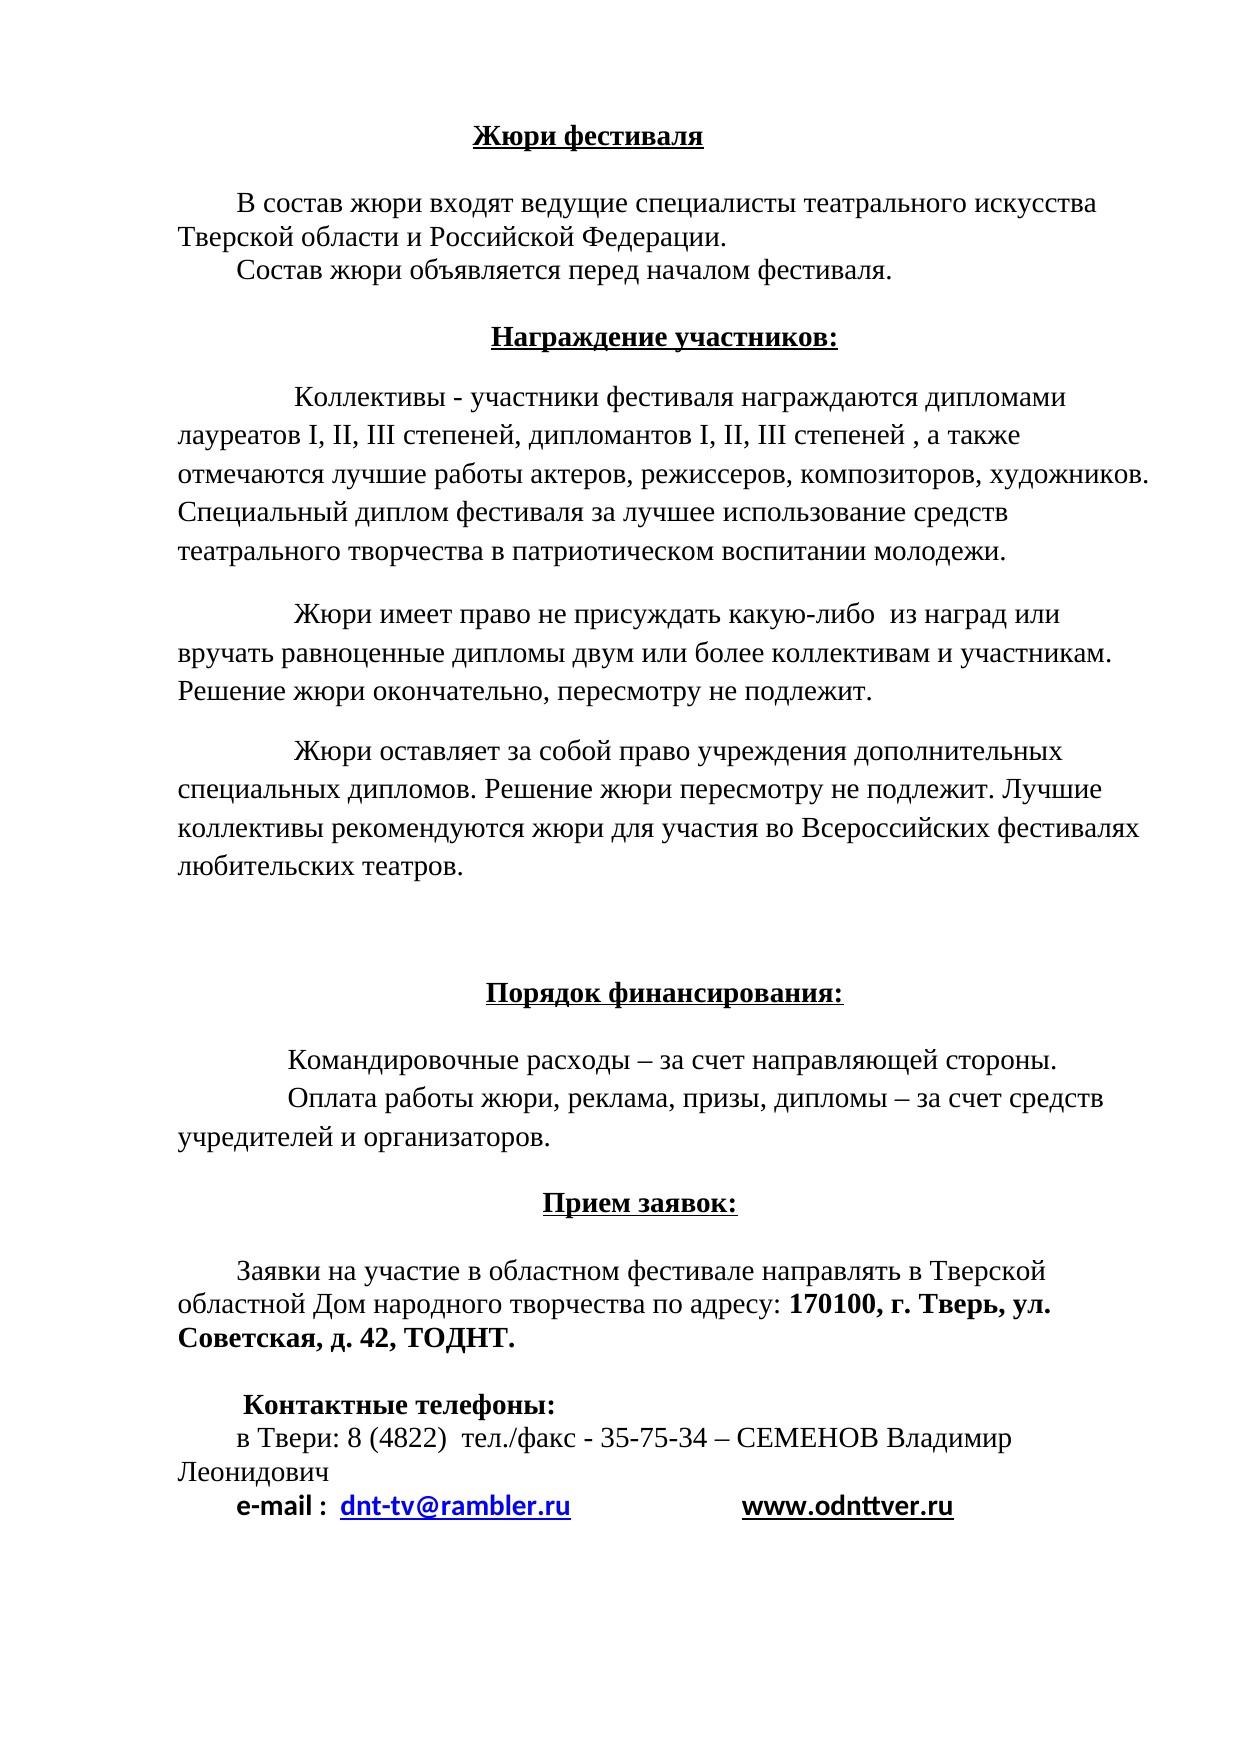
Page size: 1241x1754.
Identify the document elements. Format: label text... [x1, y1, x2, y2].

text Состав жюри объявляется перед началом фестиваля. [177, 252, 1152, 286]
text Награждение участников: [177, 319, 1152, 353]
text Заявки на участие в областном фестивале направлять в Тверской областной Дом народного творчества по адресу: 170100, г. Тверь, ул. Советская, д. 42, ТОДНТ. [177, 1253, 1152, 1353]
text Жюри фестиваля [398, 118, 1152, 152]
text Коллективы - участники фестиваля награждаются дипломами лауреатов I, II, III степеней, дипломантов I, II, III степеней , а также отмечаются лучшие работы актеров, режиссеров, композиторов, художников. Специальный диплом фестиваля за лучшее использование средств театрального творчества в патриотическом воспитании молодежи. Жюри имеет право не присуждать какую-либо из наград или вручать равноценные дипломы двум или более коллективам и участникам. Решение жюри окончательно, пересмотру не подлежит. [177, 379, 1152, 707]
text Жюри оставляет за собой право учреждения дополнительных специальных дипломов. Решение жюри пересмотру не подлежит. Лучшие коллективы рекомендуются жюри для участия во Всероссийских фестивалях любительских театров. [177, 733, 1152, 882]
text Порядок финансирования: [177, 975, 1152, 1008]
text Контактные телефоны: [177, 1387, 1152, 1420]
text Прием заявок: [177, 1186, 1152, 1219]
text В состав жюри входят ведущие специалисты театрального искусства Тверской области и Российской Федерации. [177, 185, 1152, 252]
text e-mail : dnt-tv@rambler.ru www.odnttver.ru [177, 1487, 1152, 1523]
text Оплата работы жюри, реклама, призы, дипломы – за счет средств учредителей и организаторов. [177, 1080, 1152, 1152]
text в Твери: 8 (4822) тел./факс - 35-75-34 – СЕМЕНОВ Владимир Леонидович [177, 1420, 1152, 1487]
text Командировочные расходы – за счет направляющей стороны. [177, 1042, 1152, 1075]
